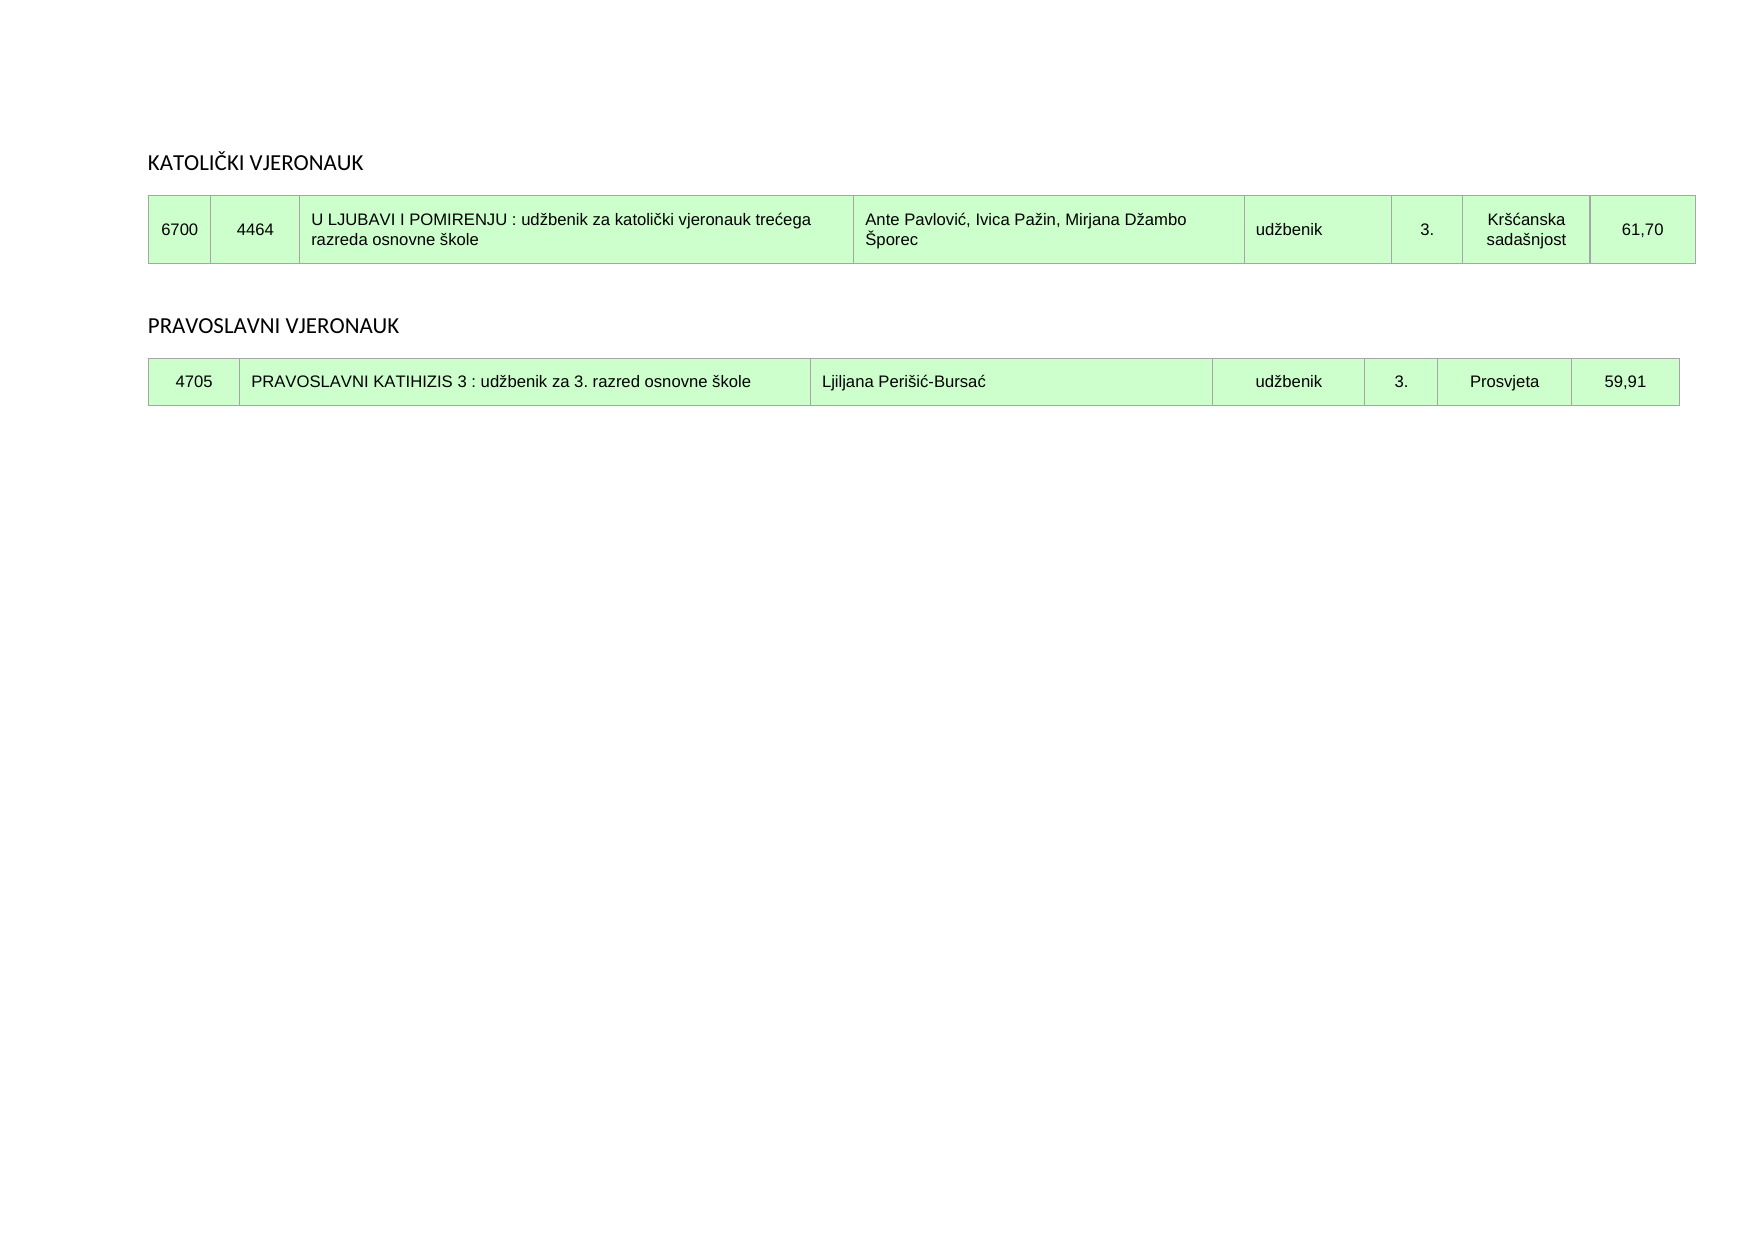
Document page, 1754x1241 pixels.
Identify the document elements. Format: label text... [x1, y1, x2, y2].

table_header Ante Pavlović, Ivica Pažin, Mirjana Džambo Šporec [854, 196, 1244, 263]
table_header 59,91 [1572, 359, 1679, 405]
table_header 61,70 [1591, 196, 1695, 263]
table_header Kršćanska sadašnjost [1463, 196, 1589, 263]
table_header PRAVOSLAVNI KATIHIZIS 3 : udžbenik za 3. razred osnovne škole [240, 359, 810, 405]
table_header U LJUBAVI I POMIRENJU : udžbenik za katolički vjeronauk trećega razreda osnovne škole [300, 196, 853, 263]
text KATOLIČKI VJERONAUK [148, 148, 1606, 176]
text PRAVOSLAVNI VJERONAUK [148, 311, 1606, 339]
table_header Prosvjeta [1438, 359, 1571, 405]
table_header 3. [1392, 196, 1462, 263]
table_header udžbenik [1245, 196, 1391, 263]
table_header 6700 [149, 196, 210, 263]
table_header 4464 [211, 196, 299, 263]
table_header 4705 [149, 359, 239, 405]
table_header 3. [1365, 359, 1437, 405]
table_header udžbenik [1213, 359, 1364, 405]
table_header Ljiljana Perišić-Bursać [811, 359, 1212, 405]
